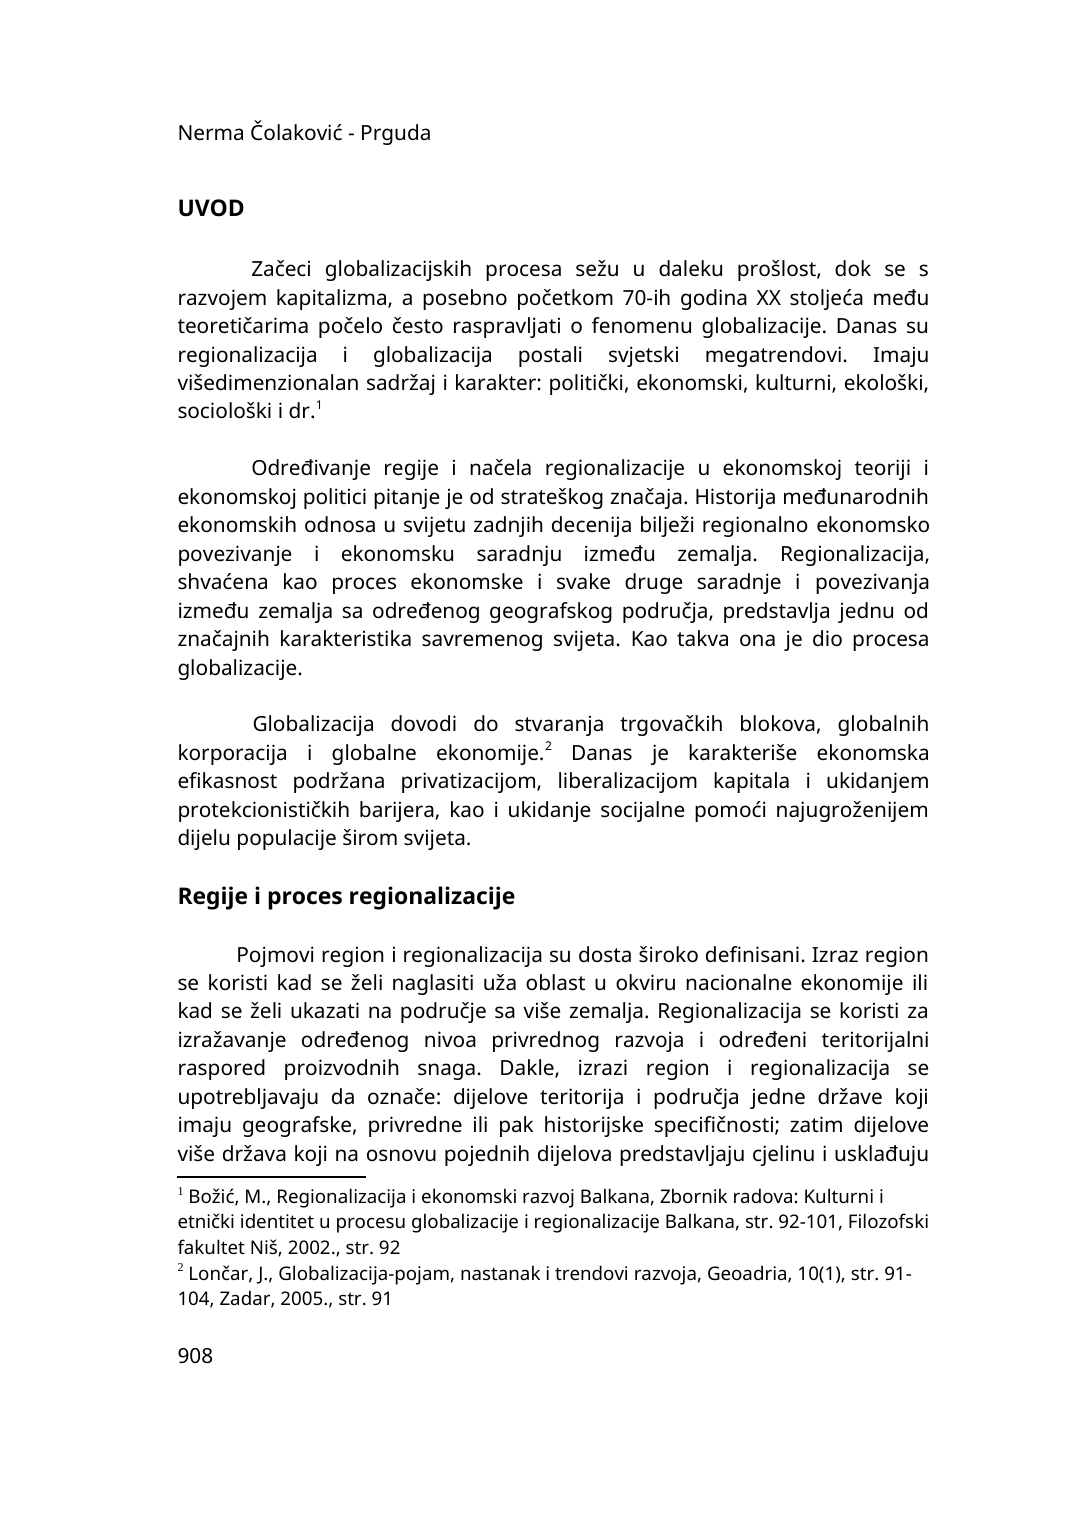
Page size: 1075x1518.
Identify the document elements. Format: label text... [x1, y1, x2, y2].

text UVOD [177, 192, 930, 223]
text Začeci globalizacijskih procesa sežu u daleku prošlost, dok se s razvojem kapitalizma, a posebno početkom 70-ih godina XX stoljeća među teoretičarima počelo često raspravljati o fenomenu globalizacije. Danas su regionalizacija i globalizacija postali svjetski megatrendovi. Imaju višedimenzionalan sadržaj i karakter: politički, ekonomski, kulturni, ekološki, sociološki i dr. [177, 254, 930, 425]
text Određivanje regije i načela regionalizacije u ekonomskoj teoriji i ekonomskoj politici pitanje je od strateškog značaja. Historija međunarodnih ekonomskih odnosa u svijetu zadnjih decenija bilježi regionalno ekonomsko povezivanje i ekonomsku saradnju između zemalja. Regionalizacija, shvaćena kao proces ekonomske i svake druge saradnje i povezivanja između zemalja sa određenog geografskog područja, predstavlja jednu od značajnih karakteristika savremenog svijeta. Kao takva ona je dio procesa globalizacije. [177, 453, 930, 681]
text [177, 940, 930, 1167]
text Regije i proces regionalizacije [177, 880, 930, 911]
text Globalizacija dovodi do stvaranja trgovačkih blokova, globalnih korporacija i globalne ekonomije. Danas je karakteriše ekonomska efikasnost podržana privatizacijom, liberalizacijom kapitala i ukidanjem protekcionističkih barijera, kao i ukidanje socijalne pomoći najugroženijem dijelu populacije širom svijeta. [177, 709, 930, 852]
